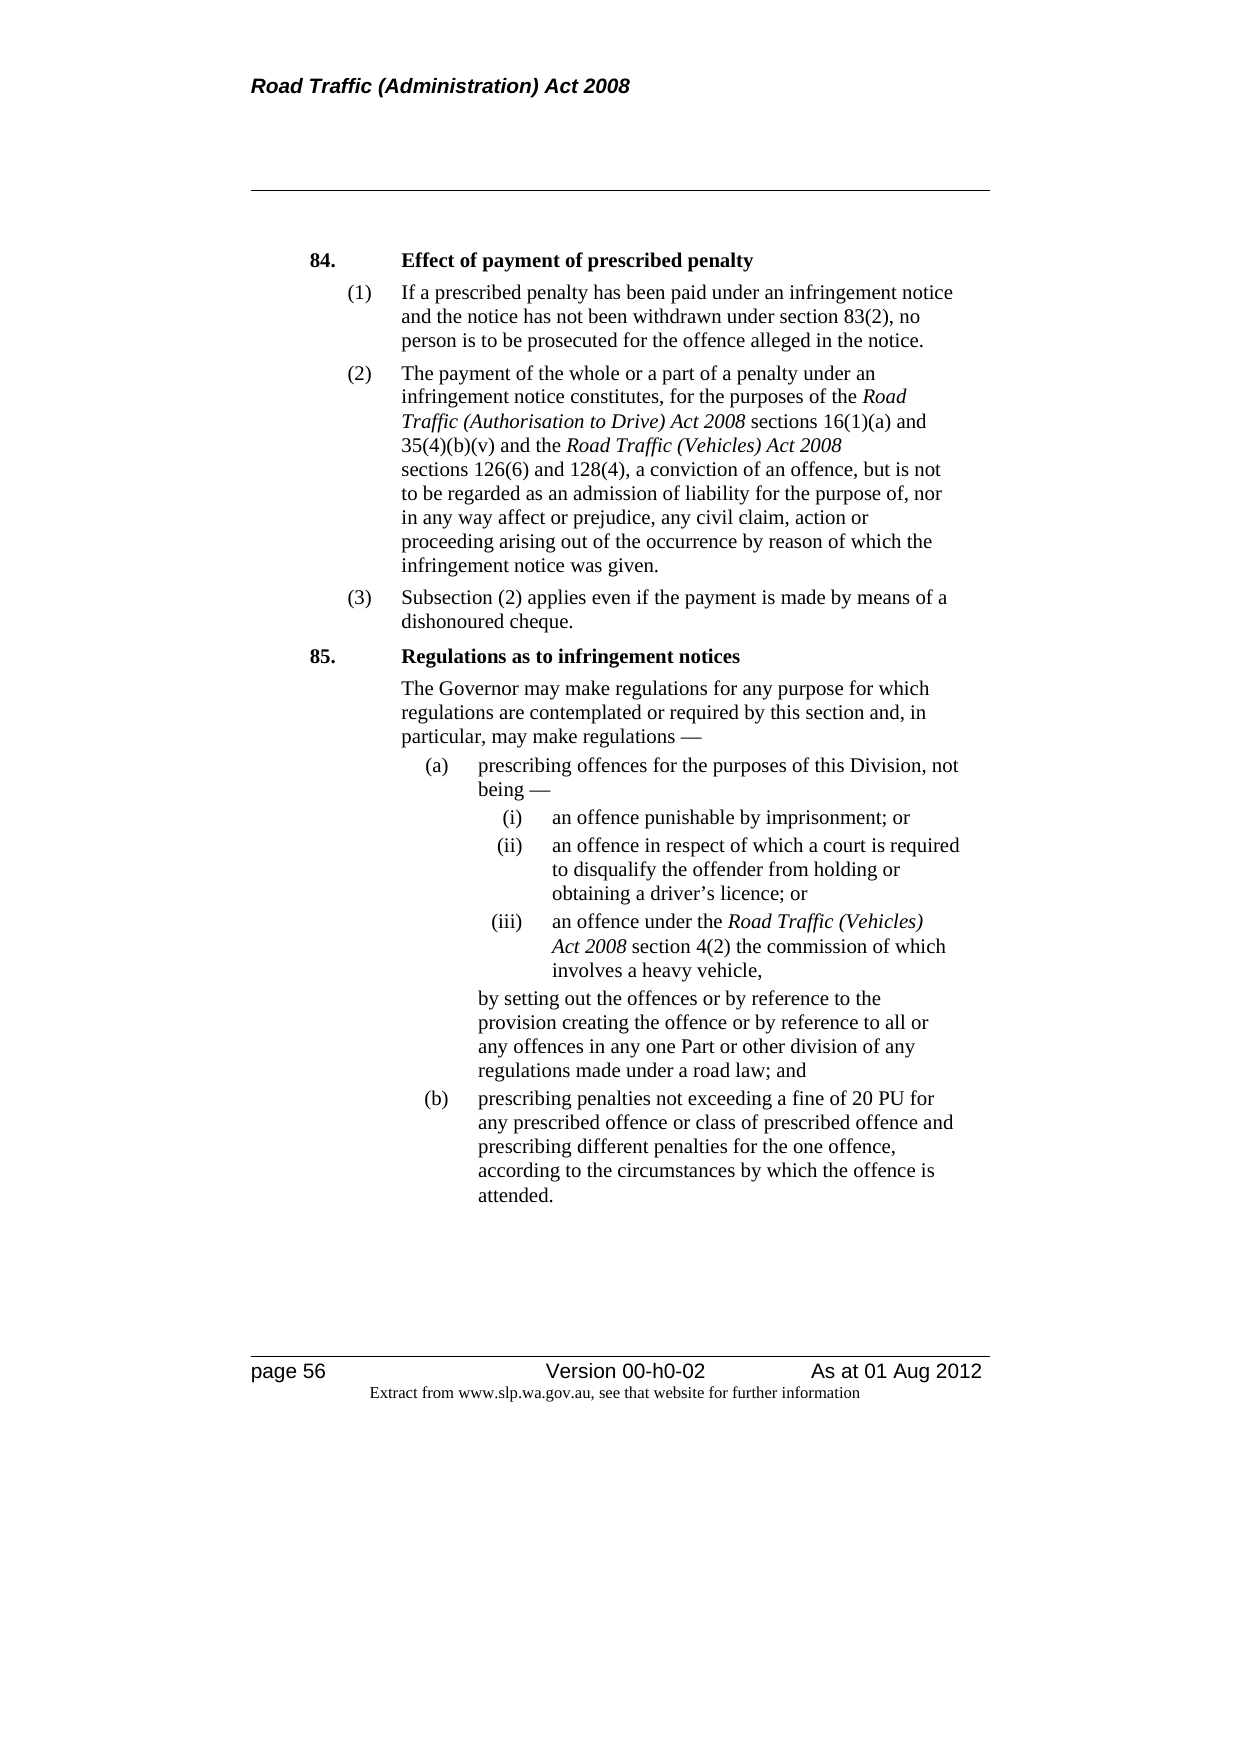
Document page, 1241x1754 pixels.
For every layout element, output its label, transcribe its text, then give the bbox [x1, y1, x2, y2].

text (2) The payment of the whole or a part of a penalty under an infringement notice constitutes, for the purposes of the Road Traffic (Authorisation to Drive) Act 2008 sections 16(1)(a) and 35(4)(b)(v) and the Road Traffic (Vehicles) Act 2008 sections 126(6) and 128(4), a conviction of an offence, but is not to be regarded as an admission of liability for the purpose of, nor in any way affect or prejudice, any civil claim, action or proceeding arising out of the occurrence by reason of which the infringement notice was given. [312, 360, 960, 577]
text (b) prescribing penalties not exceeding a fine of 20 PU for any prescribed offence or class of prescribed offence and prescribing different penalties for the one offence, according to the circumstances by which the offence is attended. [389, 1086, 960, 1207]
text (a) prescribing offences for the purposes of this Division, not being — [389, 753, 960, 801]
text (iii) an offence under the Road Traffic (Vehicles) Act 2008 section 4(2) the commission of which involves a heavy vehicle, [463, 909, 960, 982]
subtitle 85. Regulations as to infringement notices [309, 644, 960, 668]
text (3) Subsection (2) applies even if the payment is made by means of a dishonoured cheque. [312, 585, 960, 633]
text by setting out the offences or by reference to the provision creating the offence or by reference to all or any offences in any one Part or other division of any regulations made under a road law; and [389, 986, 960, 1082]
text The Governor may make regulations for any purpose for which regulations are contemplated or required by this section and, in particular, may make regulations — [312, 676, 960, 748]
text (1) If a prescribed penalty has been paid under an infringement notice and the notice has not been withdrawn under section 83(2), no person is to be prosecuted for the offence alleged in the notice. [312, 280, 960, 352]
subtitle 84. Effect of payment of prescribed penalty [309, 247, 960, 272]
text (ii) an offence in respect of which a court is required to disqualify the offender from holding or obtaining a driver’s licence; or [463, 833, 960, 905]
text (i) an offence punishable by imprisonment; or [463, 805, 960, 829]
